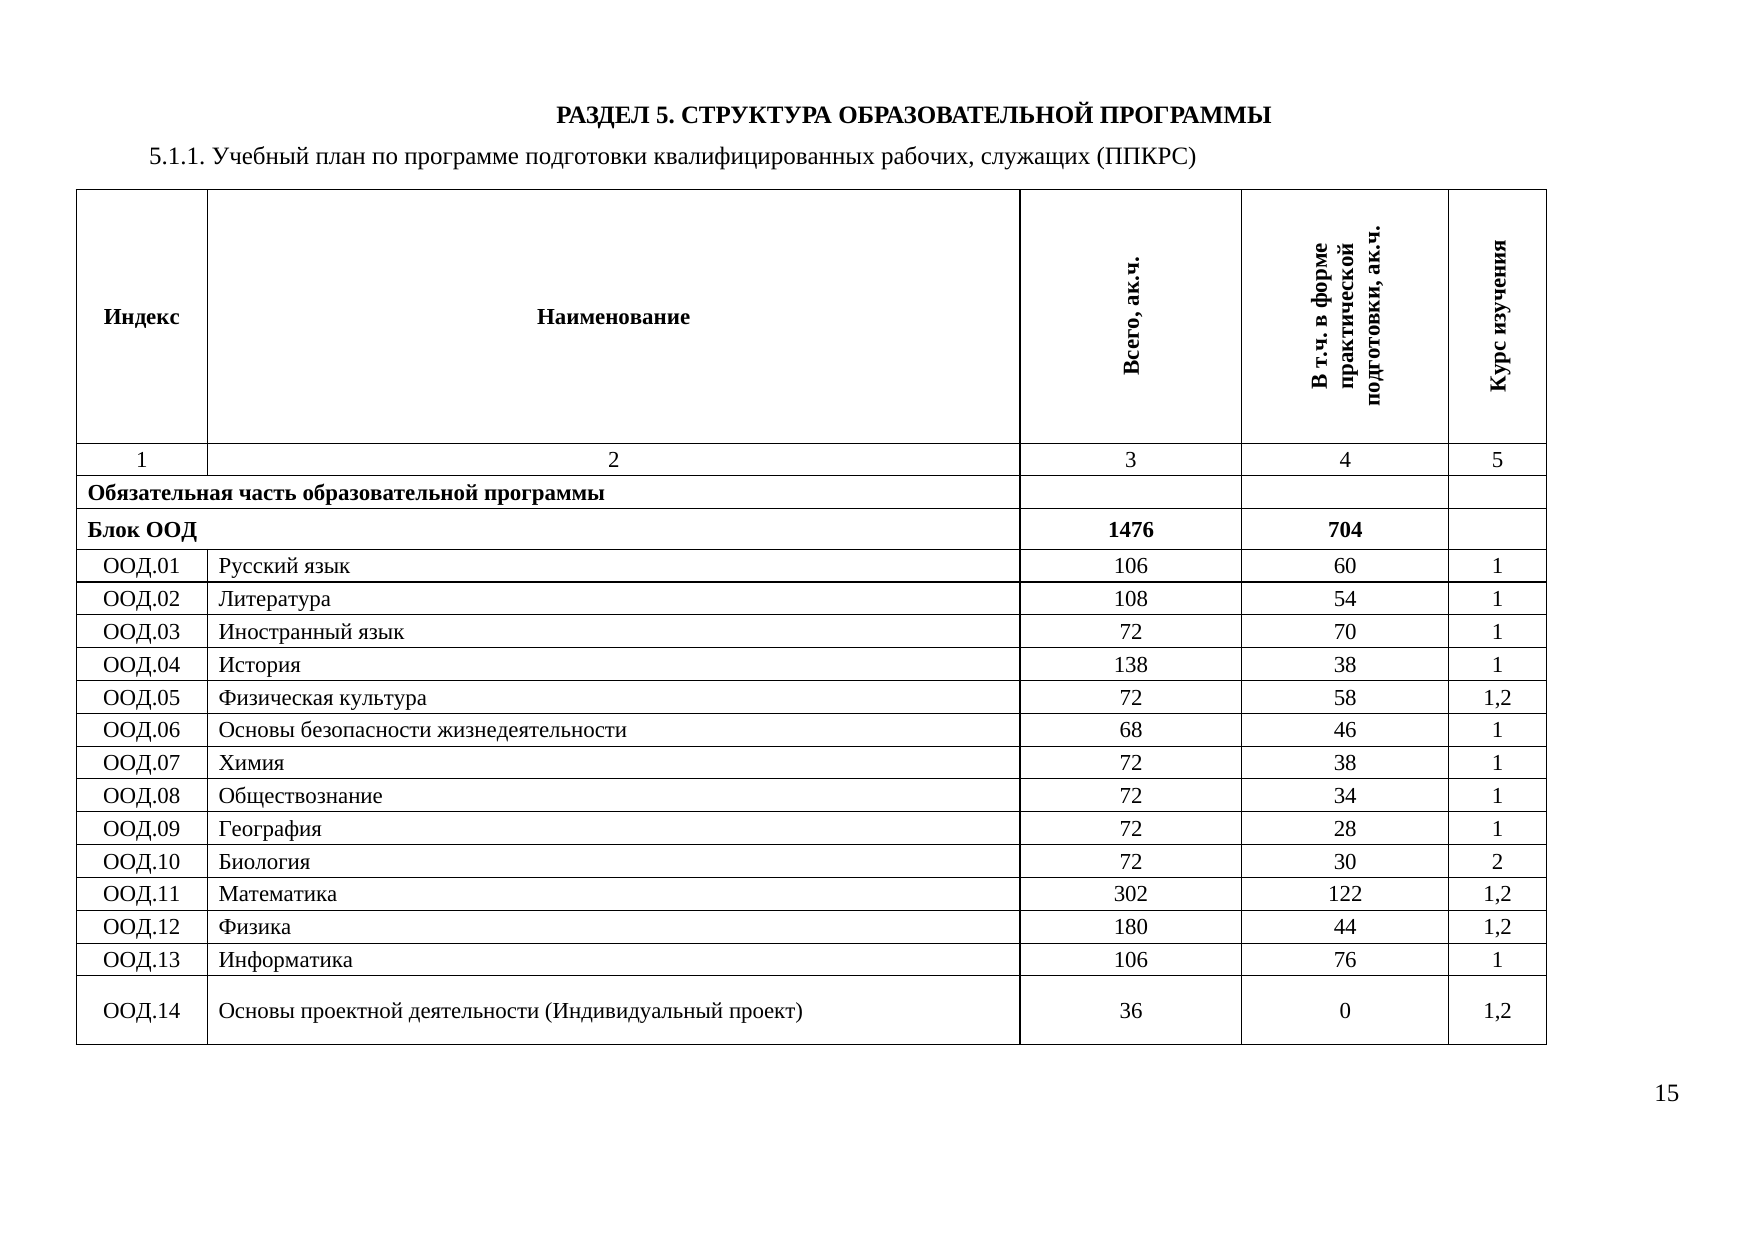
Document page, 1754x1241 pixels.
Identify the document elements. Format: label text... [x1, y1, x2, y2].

subtitle Раздел 5. Структура образовательной программы [75, 100, 1679, 129]
table_cell 2 [1449, 845, 1546, 877]
table_cell [1242, 476, 1448, 508]
table_cell 704 [1242, 509, 1448, 549]
table_cell 38 [1242, 747, 1448, 778]
table_cell 46 [1242, 714, 1448, 746]
table_cell Физика [208, 911, 1019, 942]
table_cell 76 [1242, 944, 1448, 975]
table_cell 1,2 [1449, 681, 1546, 713]
table_cell Информатика [208, 944, 1019, 975]
table_cell 28 [1242, 812, 1448, 844]
table_cell 1 [1449, 615, 1546, 647]
table_cell 1 [1449, 583, 1546, 614]
table_cell ООД.11 [77, 878, 207, 909]
table_cell Русский язык [208, 550, 1019, 581]
table_cell 72 [1021, 681, 1241, 713]
table_cell 1 [1449, 779, 1546, 811]
table_cell 108 [1021, 583, 1241, 614]
table_cell Основы проектной деятельности (Индивидуальный проект) [208, 976, 1019, 1044]
table_cell Блок ООД [77, 509, 1019, 549]
table_header Всего, ак.ч. [1021, 190, 1241, 442]
table_cell [1021, 476, 1241, 508]
table_cell 3 [1021, 444, 1241, 475]
table_cell ООД.12 [77, 911, 207, 942]
table_cell 72 [1021, 812, 1241, 844]
table_cell ООД.07 [77, 747, 207, 778]
table_cell 2 [208, 444, 1019, 475]
table_cell 44 [1242, 911, 1448, 942]
text 5.1.1. Учебный план по программе подготовки квалифицированных рабочих, служащих (ППКРС) [75, 141, 1679, 170]
table_cell Обществознание [208, 779, 1019, 811]
table_cell 58 [1242, 681, 1448, 713]
table_header Индекс [77, 190, 207, 442]
table_cell ООД.13 [77, 944, 207, 975]
table_cell 34 [1242, 779, 1448, 811]
table_cell 1,2 [1449, 878, 1546, 909]
table_cell 302 [1021, 878, 1241, 909]
table_cell 122 [1242, 878, 1448, 909]
table_cell 72 [1021, 615, 1241, 647]
table_cell 1 [1449, 944, 1546, 975]
table_cell 38 [1242, 648, 1448, 680]
table_cell 68 [1021, 714, 1241, 746]
table_cell 72 [1021, 747, 1241, 778]
table_cell ООД.10 [77, 845, 207, 877]
table_cell 1,2 [1449, 911, 1546, 942]
table_cell 1 [1449, 550, 1546, 581]
table_cell 1 [1449, 812, 1546, 844]
table_cell 106 [1021, 944, 1241, 975]
table_cell История [208, 648, 1019, 680]
table_cell 60 [1242, 550, 1448, 581]
table_cell ООД.04 [77, 648, 207, 680]
table_cell Иностранный язык [208, 615, 1019, 647]
table_cell [1449, 509, 1546, 549]
table_cell Обязательная часть образовательной программы [77, 476, 1019, 508]
table_cell ООД.06 [77, 714, 207, 746]
table_cell Литература [208, 583, 1019, 614]
table_header Курс изучения [1449, 190, 1546, 442]
table_cell 1 [1449, 648, 1546, 680]
table_cell 1 [1449, 714, 1546, 746]
table_cell ООД.09 [77, 812, 207, 844]
table_cell Основы безопасности жизнедеятельности [208, 714, 1019, 746]
table_cell 54 [1242, 583, 1448, 614]
table_cell 36 [1021, 976, 1241, 1044]
table_cell 1,2 [1449, 976, 1546, 1044]
table_cell 70 [1242, 615, 1448, 647]
table_cell Биология [208, 845, 1019, 877]
table_cell 1 [1449, 747, 1546, 778]
table_cell 1476 [1021, 509, 1241, 549]
table_cell [1449, 476, 1546, 508]
table_cell Химия [208, 747, 1019, 778]
table_cell ООД.02 [77, 583, 207, 614]
table_cell 72 [1021, 779, 1241, 811]
table_cell 4 [1242, 444, 1448, 475]
table_cell География [208, 812, 1019, 844]
table_cell ООД.14 [77, 976, 207, 1044]
table_cell Физическая культура [208, 681, 1019, 713]
table_cell ООД.01 [77, 550, 207, 581]
table_cell 0 [1242, 976, 1448, 1044]
table_cell 5 [1449, 444, 1546, 475]
table_cell 72 [1021, 845, 1241, 877]
table_header Наименование [208, 190, 1019, 442]
table_cell ООД.03 [77, 615, 207, 647]
table_cell ООД.05 [77, 681, 207, 713]
table_cell 180 [1021, 911, 1241, 942]
table_cell 106 [1021, 550, 1241, 581]
table_header В т.ч. в форме практической подготовки, ак.ч. [1242, 190, 1448, 442]
table_cell 138 [1021, 648, 1241, 680]
table_cell 30 [1242, 845, 1448, 877]
table_cell Математика [208, 878, 1019, 909]
table_cell 1 [77, 444, 207, 475]
table_cell ООД.08 [77, 779, 207, 811]
